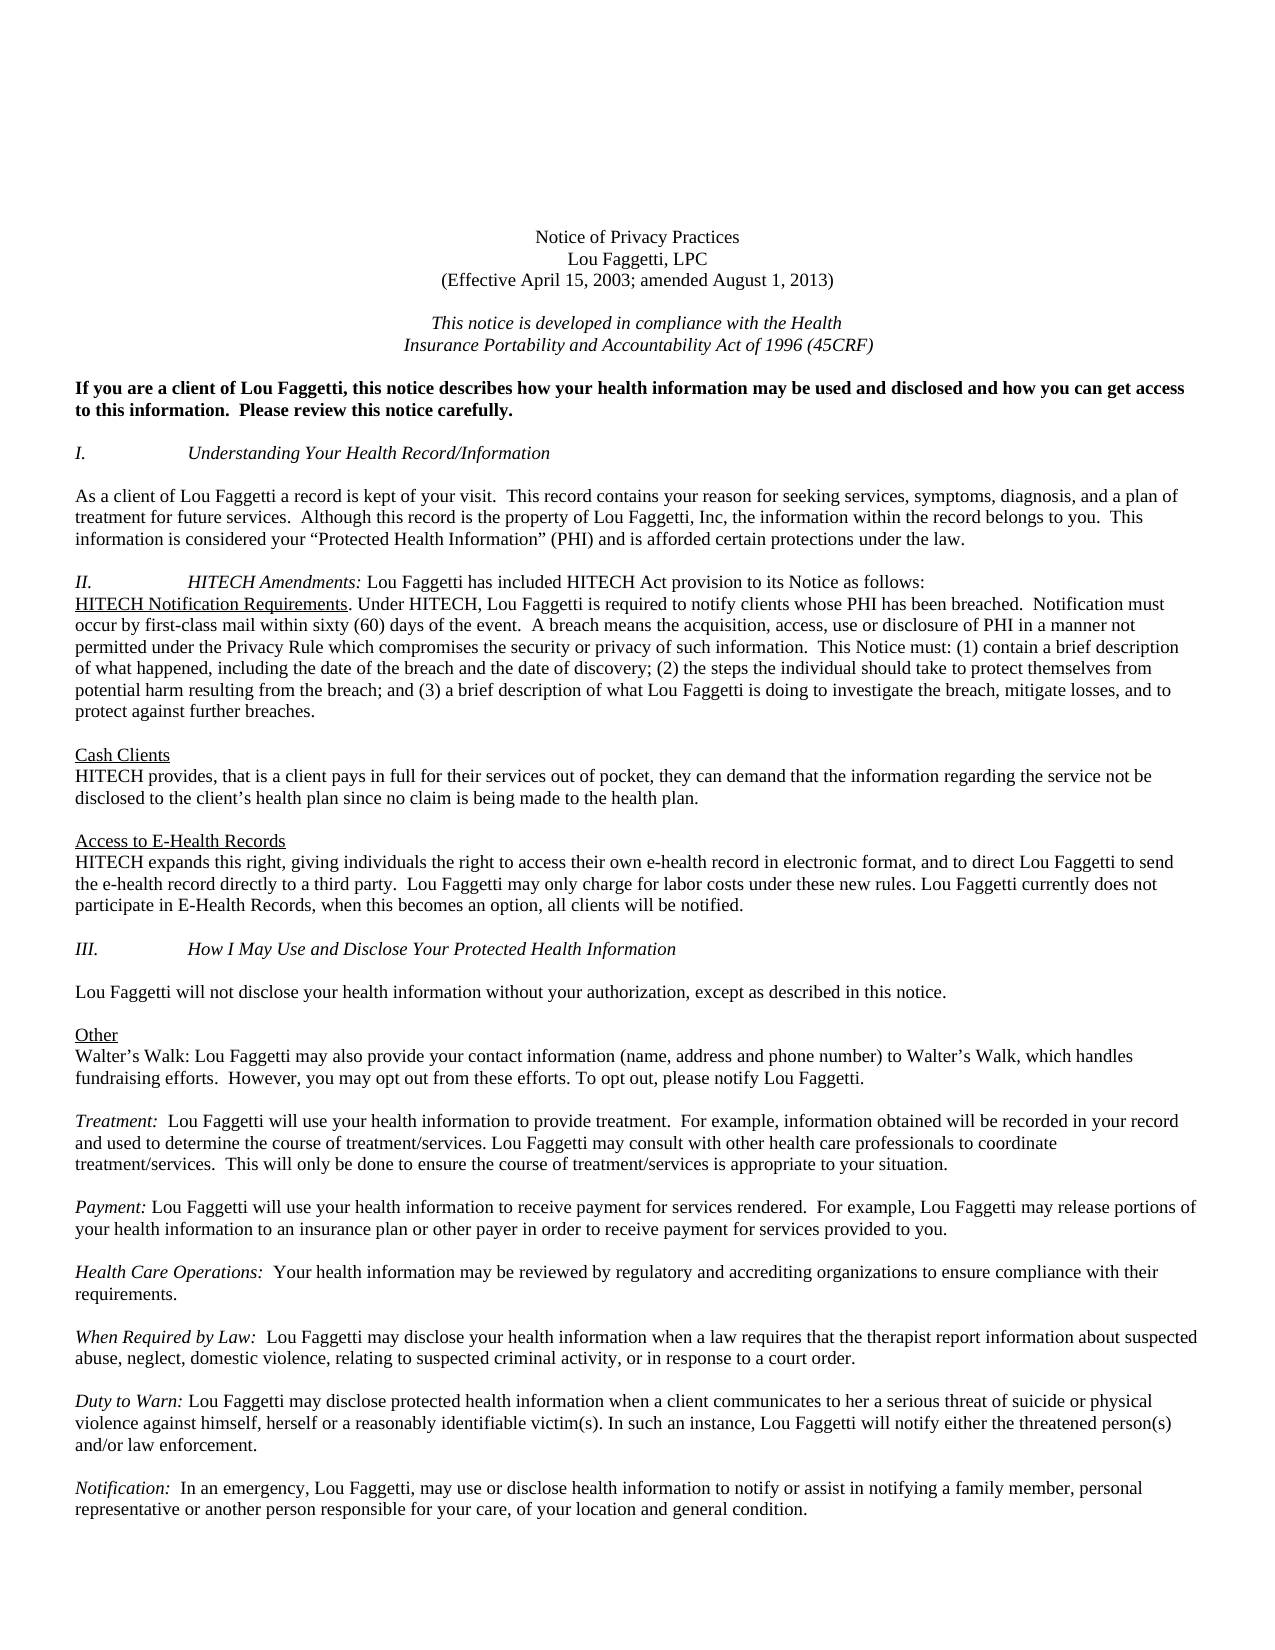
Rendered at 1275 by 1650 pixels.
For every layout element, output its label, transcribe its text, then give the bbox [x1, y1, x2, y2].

text HITECH expands this right, giving individuals the right to access their own e-health record in electronic format, and to direct Lou Faggetti to send the e-health record directly to a third party. Lou Faggetti may only charge for labor costs under these new rules. Lou Faggetti currently does not participate in E-Health Records, when this becomes an option, all clients will be notified. [75, 851, 1200, 916]
text (Effective April 15, 2003; amended August 1, 2013) [75, 269, 1200, 291]
text If you are a client of Lou Faggetti, this notice describes how your health information may be used and disclosed and how you can get access to this information. Please review this notice carefully. [75, 377, 1200, 420]
text Cash Clients [75, 743, 1200, 765]
text Access to E-Health Records [75, 830, 1200, 851]
text Insurance Portability and Accountability Act of 1996 (45CRF) [75, 334, 1200, 355]
text HITECH Notification Requirements. Under HITECH, Lou Faggetti is required to notify clients whose PHI has been breached. Notification must occur by first-class mail within sixty (60) days of the event. A breach means the acquisition, access, use or disclosure of PHI in a manner not permitted under the Privacy Rule which compromises the security or privacy of such information. This Notice must: (1) contain a brief description of what happened, including the date of the breach and the date of discovery; (2) the steps the individual should take to protect themselves from potential harm resulting from the breach; and (3) a brief description of what Lou Faggetti is doing to investigate the breach, mitigate losses, and to protect against further breaches. [75, 592, 1200, 722]
text HITECH provides, that is a client pays in full for their services out of pocket, they can demand that the information regarding the service not be disclosed to the client’s health plan since no claim is being made to the health plan. [75, 765, 1200, 808]
text Notification: In an emergency, Lou Faggetti, may use or disclose health information to notify or assist in notifying a family member, personal representative or another person responsible for your care, of your location and general condition. [75, 1477, 1200, 1520]
text Health Care Operations: Your health information may be reviewed by regulatory and accrediting organizations to ensure compliance with their requirements. [75, 1261, 1200, 1304]
text Lou Faggetti will not disclose your health information without your authorization, except as described in this notice. [75, 981, 1200, 1002]
list Understanding Your Health Record/Information [75, 442, 1200, 463]
text When Required by Law: Lou Faggetti may disclose your health information when a law requires that the therapist report information about suspected abuse, neglect, domestic violence, relating to suspected criminal activity, or in response to a court order. [75, 1326, 1200, 1369]
text Lou Faggetti, LPC [75, 247, 1200, 269]
list How I May Use and Disclose Your Protected Health Information [75, 937, 1200, 959]
text Payment: Lou Faggetti will use your health information to receive payment for services rendered. For example, Lou Faggetti may release portions of your health information to an insurance plan or other payer in order to receive payment for services provided to you. [75, 1196, 1200, 1239]
text Other [75, 1024, 1200, 1045]
text Notice of Privacy Practices [75, 226, 1200, 247]
text As a client of Lou Faggetti a record is kept of your visit. This record contains your reason for seeking services, symptoms, diagnosis, and a plan of treatment for future services. Although this record is the property of Lou Faggetti, Inc, the information within the record belongs to you. This information is considered your “Protected Health Information” (PHI) and is afforded certain protections under the law. [75, 485, 1200, 549]
text This notice is developed in compliance with the Health [75, 312, 1200, 334]
text Treatment: Lou Faggetti will use your health information to provide treatment. For example, information obtained will be recorded in your record and used to determine the course of treatment/services. Lou Faggetti may consult with other health care professionals to coordinate treatment/services. This will only be done to ensure the course of treatment/services is appropriate to your situation. [75, 1110, 1200, 1175]
text Walter’s Walk: Lou Faggetti may also provide your contact information (name, address and phone number) to Walter’s Walk, which handles fundraising efforts. However, you may opt out from these efforts. To opt out, please notify Lou Faggetti. [75, 1045, 1200, 1088]
list HITECH Amendments: Lou Faggetti has included HITECH Act provision to its Notice as follows: [75, 571, 1200, 592]
text Duty to Warn: Lou Faggetti may disclose protected health information when a client communicates to her a serious threat of suicide or physical violence against himself, herself or a reasonably identifiable victim(s). In such an instance, Lou Faggetti will notify either the threatened person(s) and/or law enforcement. [75, 1390, 1200, 1455]
